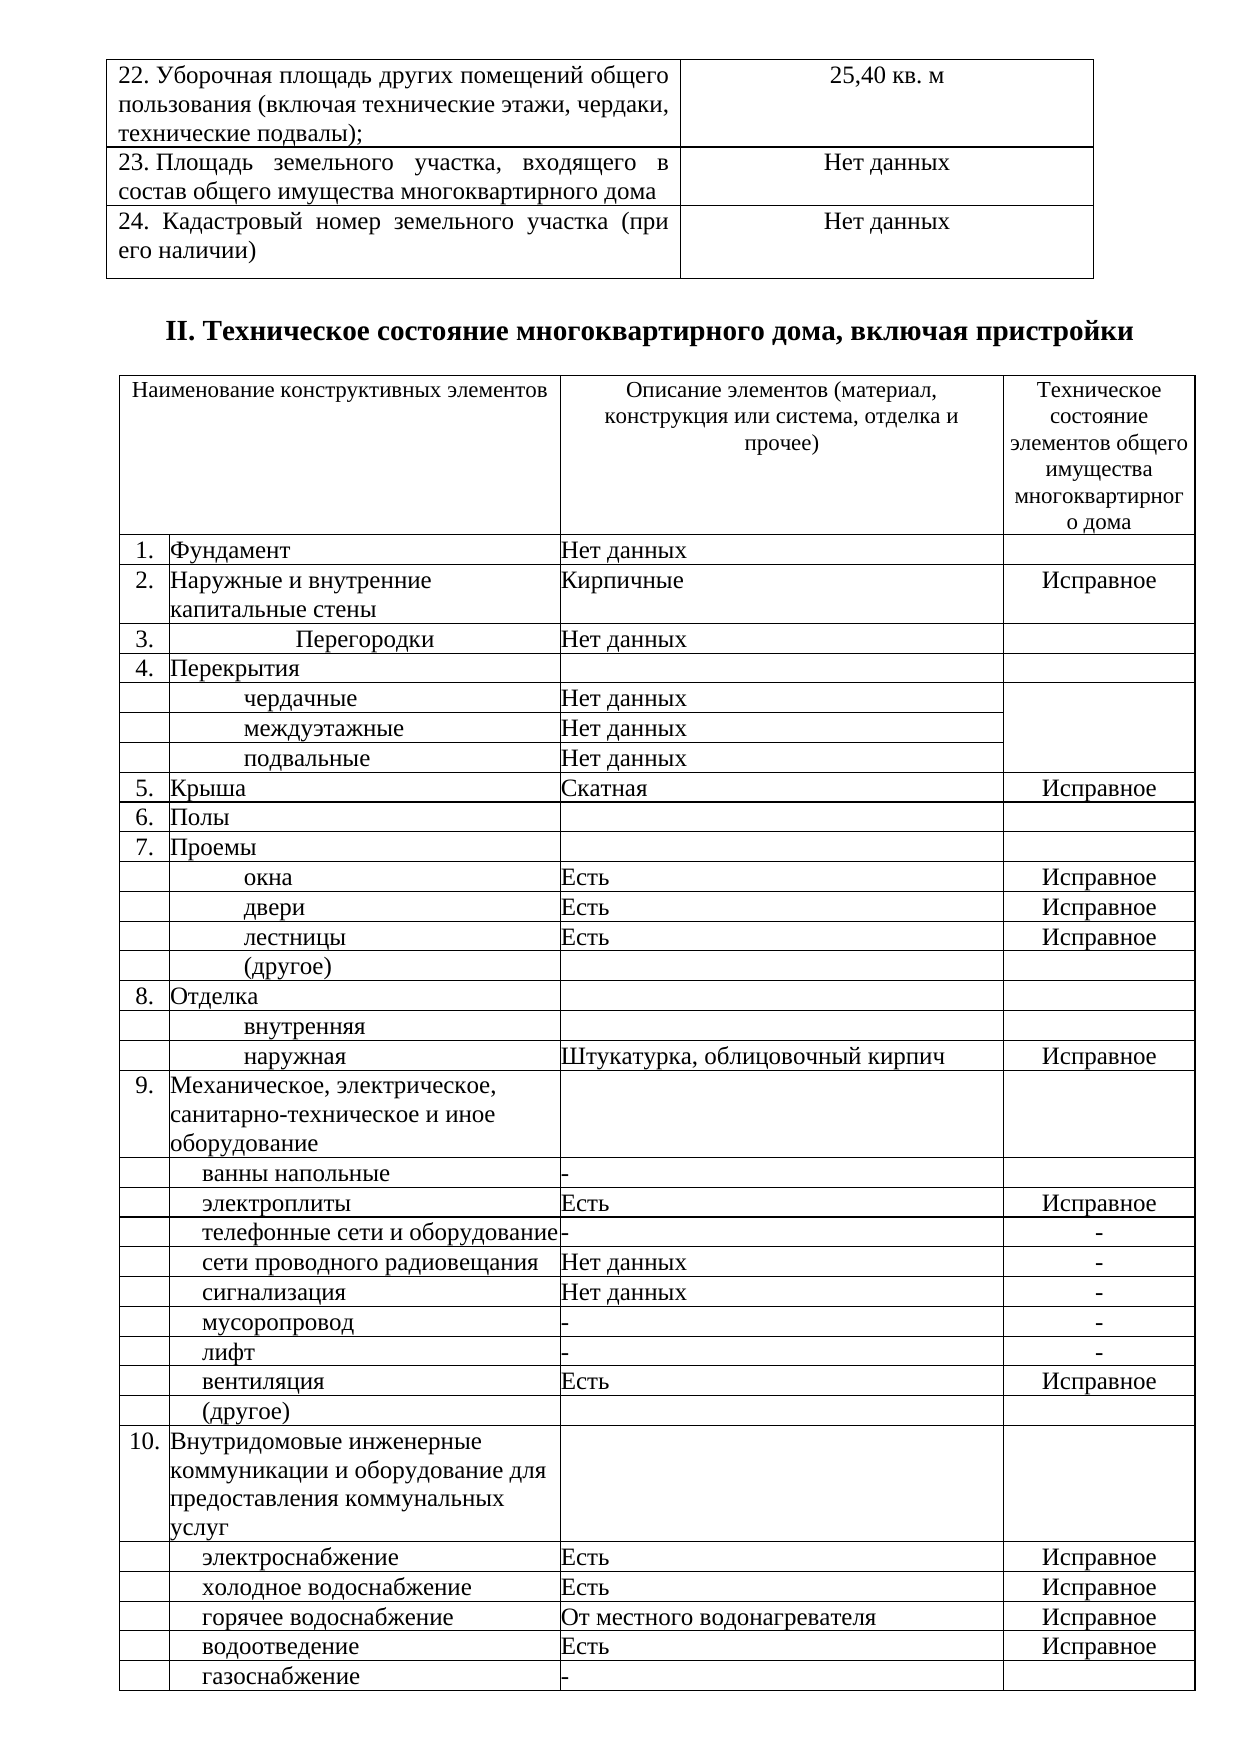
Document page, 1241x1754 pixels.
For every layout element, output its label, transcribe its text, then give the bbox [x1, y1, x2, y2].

table_cell Есть [561, 862, 1003, 891]
table_cell Исправное [1004, 1188, 1194, 1216]
table_cell Механическое, электрическое, санитарно-техническое и иное оборудование [170, 1071, 560, 1157]
table_cell Нет данных [561, 683, 1003, 712]
table_cell Нет данных [561, 713, 1003, 742]
table_cell От местного водонагревателя [561, 1602, 1003, 1630]
table_cell Есть [561, 1631, 1003, 1660]
table_cell [561, 1396, 1003, 1425]
table_cell водоотведение [170, 1631, 560, 1660]
table_cell Исправное [1004, 922, 1194, 950]
table_cell Исправное [1004, 1366, 1194, 1395]
table_cell - [561, 1337, 1003, 1365]
table_cell [120, 713, 169, 742]
table_header Техническое состояние элементов общего имущества многоквартирного дома [1004, 376, 1194, 534]
table_cell лифт [170, 1337, 560, 1365]
table_cell Нет данных [681, 206, 1093, 278]
table_cell Полы [170, 803, 560, 831]
table_cell [120, 1631, 169, 1660]
table_cell [1004, 1011, 1194, 1040]
table_cell Есть [561, 892, 1003, 921]
table_cell Исправное [1004, 892, 1194, 921]
table_cell Внутридомовые инженерные коммуникации и оборудование для предоставления коммунальных услуг [170, 1426, 560, 1541]
table_cell - [561, 1218, 1003, 1246]
table_cell [120, 1396, 169, 1425]
table_cell 5. [120, 773, 169, 801]
table_cell Нет данных [561, 1247, 1003, 1276]
table_cell [561, 1071, 1003, 1157]
table_cell - [1004, 1307, 1194, 1336]
table_cell [120, 1277, 169, 1306]
table_cell [1004, 683, 1194, 772]
table_cell - [561, 1307, 1003, 1336]
table_cell [561, 951, 1003, 980]
table_cell (другое) [170, 951, 560, 980]
table_cell 25,40 кв. м [681, 60, 1093, 146]
table_cell 2. [120, 565, 169, 623]
table_cell электроснабжение [170, 1542, 560, 1571]
table_cell окна [170, 862, 560, 891]
table_cell Кирпичные [561, 565, 1003, 623]
table_cell Исправное [1004, 1542, 1194, 1571]
table_cell холодное водоснабжение [170, 1572, 560, 1601]
table_cell Есть [561, 1366, 1003, 1395]
table_cell [120, 922, 169, 950]
table_cell 10. [120, 1426, 169, 1541]
table_cell 22. Уборочная площадь других помещений общего пользования (включая технические этажи, чердаки, технические подвалы); [107, 60, 680, 146]
table_cell [561, 654, 1003, 682]
table_cell [120, 1602, 169, 1630]
table_cell [1004, 951, 1194, 980]
table_cell 1. [120, 535, 169, 564]
table_cell междуэтажные [170, 713, 560, 742]
table_cell подвальные [170, 743, 560, 772]
table_cell [120, 1307, 169, 1336]
table_cell [1004, 1426, 1194, 1541]
table_cell [561, 1426, 1003, 1541]
table_cell Фундамент [170, 535, 560, 564]
table_cell [561, 981, 1003, 1010]
table_cell [120, 1188, 169, 1216]
table_cell [1004, 981, 1194, 1010]
table_cell Перегородки [170, 624, 560, 652]
table_cell [120, 892, 169, 921]
table_cell Скатная [561, 773, 1003, 801]
table_cell 24. Кадастровый номер земельного участка (при его наличии) [107, 206, 680, 278]
table_cell [120, 743, 169, 772]
table_cell внутренняя [170, 1011, 560, 1040]
table_cell 4. [120, 654, 169, 682]
table_cell [1004, 654, 1194, 682]
table_cell Нет данных [561, 624, 1003, 652]
table_cell газоснабжение [170, 1661, 560, 1690]
table_cell [120, 1247, 169, 1276]
table_cell Есть [561, 922, 1003, 950]
table_cell - [1004, 1247, 1194, 1276]
table_cell сети проводного радиовещания [170, 1247, 560, 1276]
table_cell [120, 862, 169, 891]
table_cell Перекрытия [170, 654, 560, 682]
table_cell [120, 1218, 169, 1246]
table_cell [1004, 1071, 1194, 1157]
table_cell Проемы [170, 832, 560, 861]
table_cell Исправное [1004, 1602, 1194, 1630]
table_cell 23. Площадь земельного участка, входящего в состав общего имущества многоквартирного дома [107, 148, 680, 205]
table_cell чердачные [170, 683, 560, 712]
table_cell Наружные и внутренние капитальные стены [170, 565, 560, 623]
table_cell Есть [561, 1572, 1003, 1601]
table_cell Исправное [1004, 565, 1194, 623]
table_cell (другое) [170, 1396, 560, 1425]
table_cell 8. [120, 981, 169, 1010]
table_cell [1004, 535, 1194, 564]
table_cell [1004, 1396, 1194, 1425]
table_cell [1004, 624, 1194, 652]
table_cell горячее водоснабжение [170, 1602, 560, 1630]
table_cell [120, 1041, 169, 1069]
table_cell 3. [120, 624, 169, 652]
table_cell лестницы [170, 922, 560, 950]
table_cell Нет данных [561, 535, 1003, 564]
table_cell Крыша [170, 773, 560, 801]
table_cell Исправное [1004, 862, 1194, 891]
table_cell [120, 1011, 169, 1040]
table_cell [1004, 803, 1194, 831]
table_cell сигнализация [170, 1277, 560, 1306]
table_cell Штукатурка, облицовочный кирпич [561, 1041, 1003, 1069]
table_cell Нет данных [681, 148, 1093, 205]
table_cell [120, 1337, 169, 1365]
table_cell Исправное [1004, 773, 1194, 801]
table_header Описание элементов (материал, конструкция или система, отделка и прочее) [561, 376, 1003, 534]
table_cell ванны напольные [170, 1158, 560, 1187]
table_cell [120, 1661, 169, 1690]
table_cell Исправное [1004, 1041, 1194, 1069]
table_cell [120, 951, 169, 980]
table_cell [1004, 1661, 1194, 1690]
table_cell [120, 683, 169, 712]
table_cell электроплиты [170, 1188, 560, 1216]
table_cell 9. [120, 1071, 169, 1157]
table_cell телефонные сети и оборудование [170, 1218, 560, 1246]
table_cell [1004, 832, 1194, 861]
table_cell наружная [170, 1041, 560, 1069]
table_cell Исправное [1004, 1572, 1194, 1601]
table_cell двери [170, 892, 560, 921]
table_cell Исправное [1004, 1631, 1194, 1660]
table_cell [120, 1542, 169, 1571]
table_cell - [1004, 1337, 1194, 1365]
table_cell Нет данных [561, 743, 1003, 772]
table_cell - [1004, 1218, 1194, 1246]
table_cell 7. [120, 832, 169, 861]
table_cell вентиляция [170, 1366, 560, 1395]
table_cell [120, 1158, 169, 1187]
table_cell [561, 832, 1003, 861]
table_cell - [1004, 1277, 1194, 1306]
table_cell [561, 803, 1003, 831]
table_cell [561, 1011, 1003, 1040]
table_header Наименование конструктивных элементов [120, 376, 560, 534]
table_cell Нет данных [561, 1277, 1003, 1306]
table_cell 6. [120, 803, 169, 831]
table_cell [1004, 1158, 1194, 1187]
table_cell [120, 1572, 169, 1601]
table_cell мусоропровод [170, 1307, 560, 1336]
table_cell [120, 1366, 169, 1395]
table_cell Отделка [170, 981, 560, 1010]
text II. Техническое состояние многоквартирного дома, включая пристройки [118, 313, 1181, 346]
table_cell - [561, 1158, 1003, 1187]
table_cell - [561, 1661, 1003, 1690]
table_cell Есть [561, 1188, 1003, 1216]
table_cell Есть [561, 1542, 1003, 1571]
